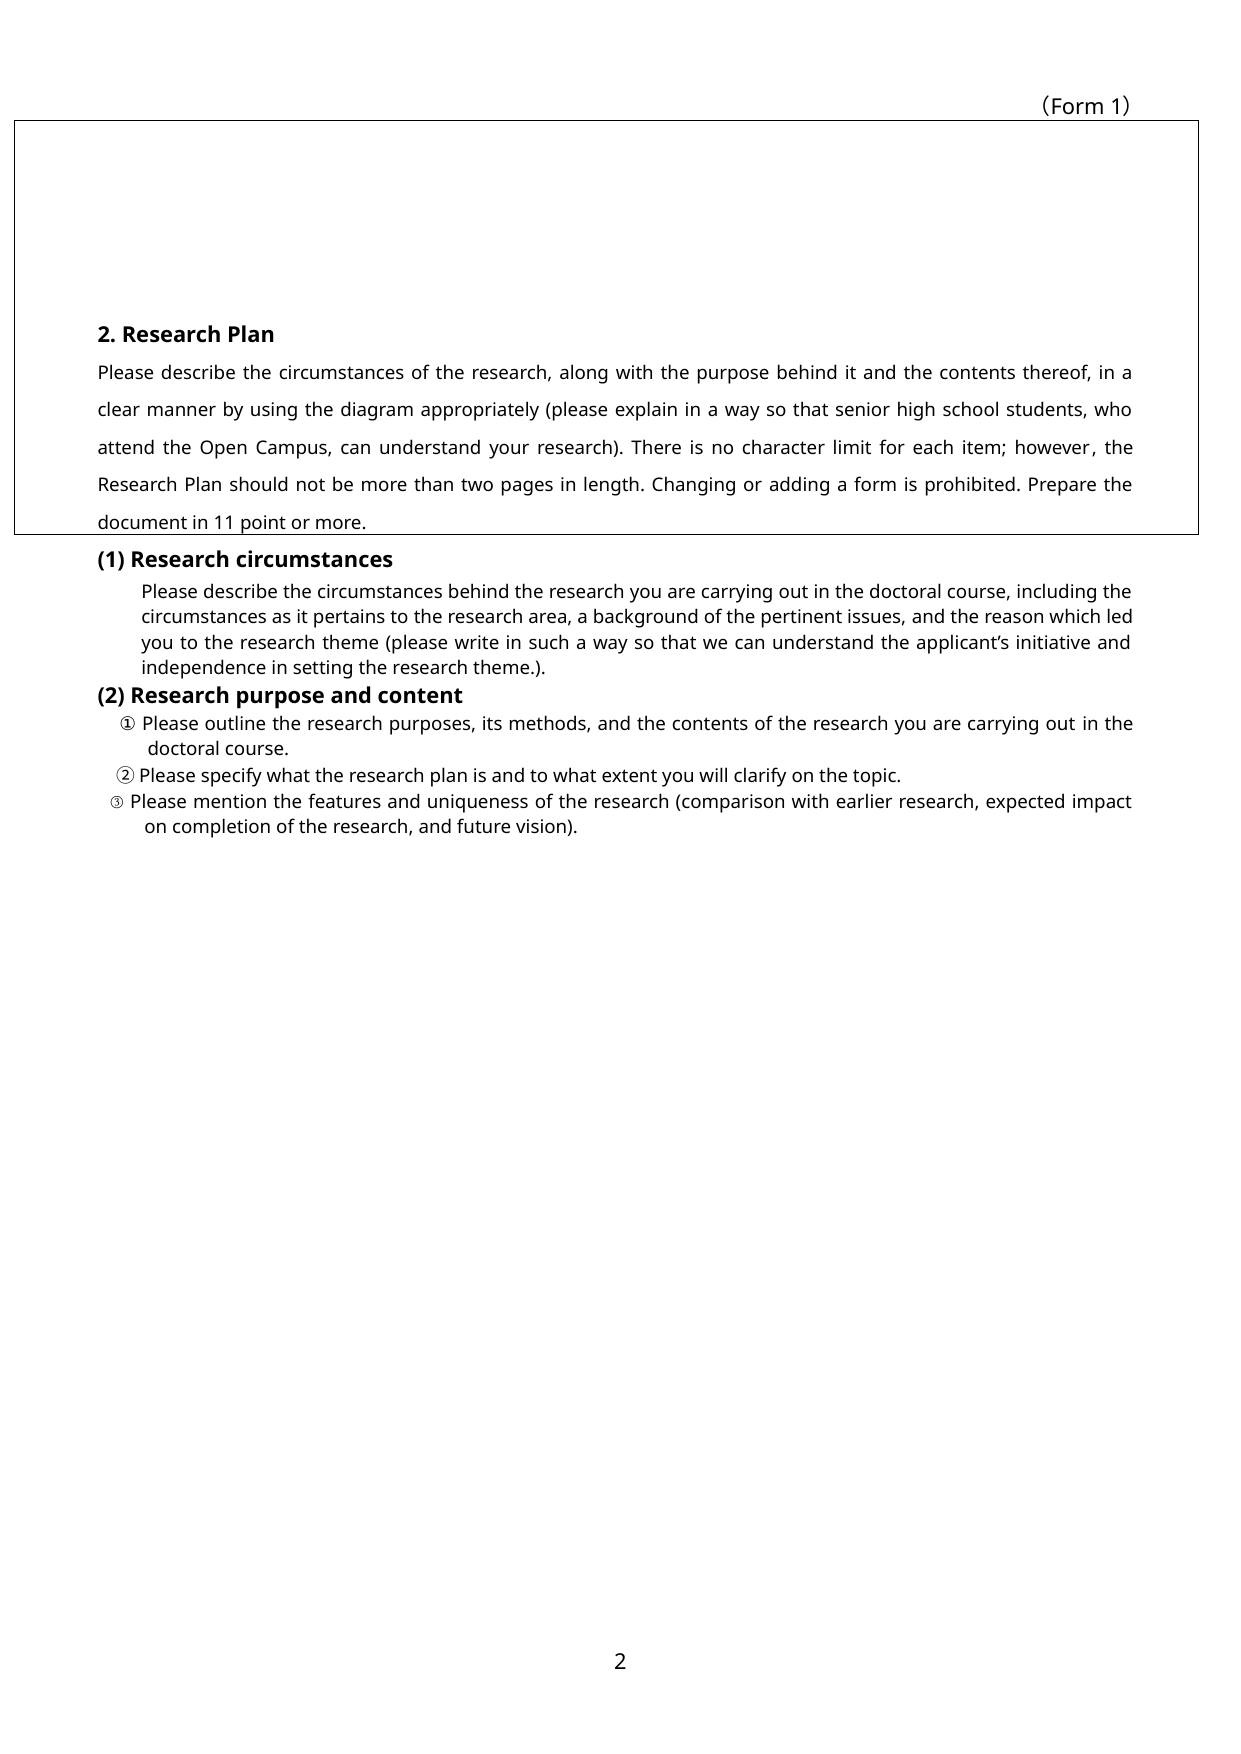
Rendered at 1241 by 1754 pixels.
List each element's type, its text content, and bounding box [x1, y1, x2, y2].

text Please describe the circumstances behind the research you are carrying out in the doctoral course, including the circumstances as it pertains to the research area, a background of the pertinent issues, and the reason which led you to the research theme (please write in such a way so that we can understand the applicant’s initiative and independence in setting the research theme.). [141, 578, 1133, 680]
text Please describe the circumstances of the research, along with the purpose behind it and the contents thereof, in a clear manner by using the diagram appropriately (please explain in a way so that senior high school students, who attend the Open Campus, can understand your research). There is no character limit for each item; however, the Research Plan should not be more than two pages in length. Changing or adding a form is prohibited. Prepare the document in 11 point or more. [97, 353, 1133, 534]
text ② Please specify what the research plan is and to what extent you will clarify on the topic. [97, 761, 1133, 788]
text 2. Research Plan [97, 316, 1133, 353]
text (1) Research circumstances [97, 541, 1133, 578]
text (2) Research purpose and content [97, 680, 1133, 710]
text ③ Please mention the features and uniqueness of the research (comparison with earlier research, expected impact on completion of the research, and future vision). [97, 788, 1133, 839]
text ① Please outline the research purposes, its methods, and the contents of the research you are carrying out in the doctoral course. [119, 710, 1133, 761]
